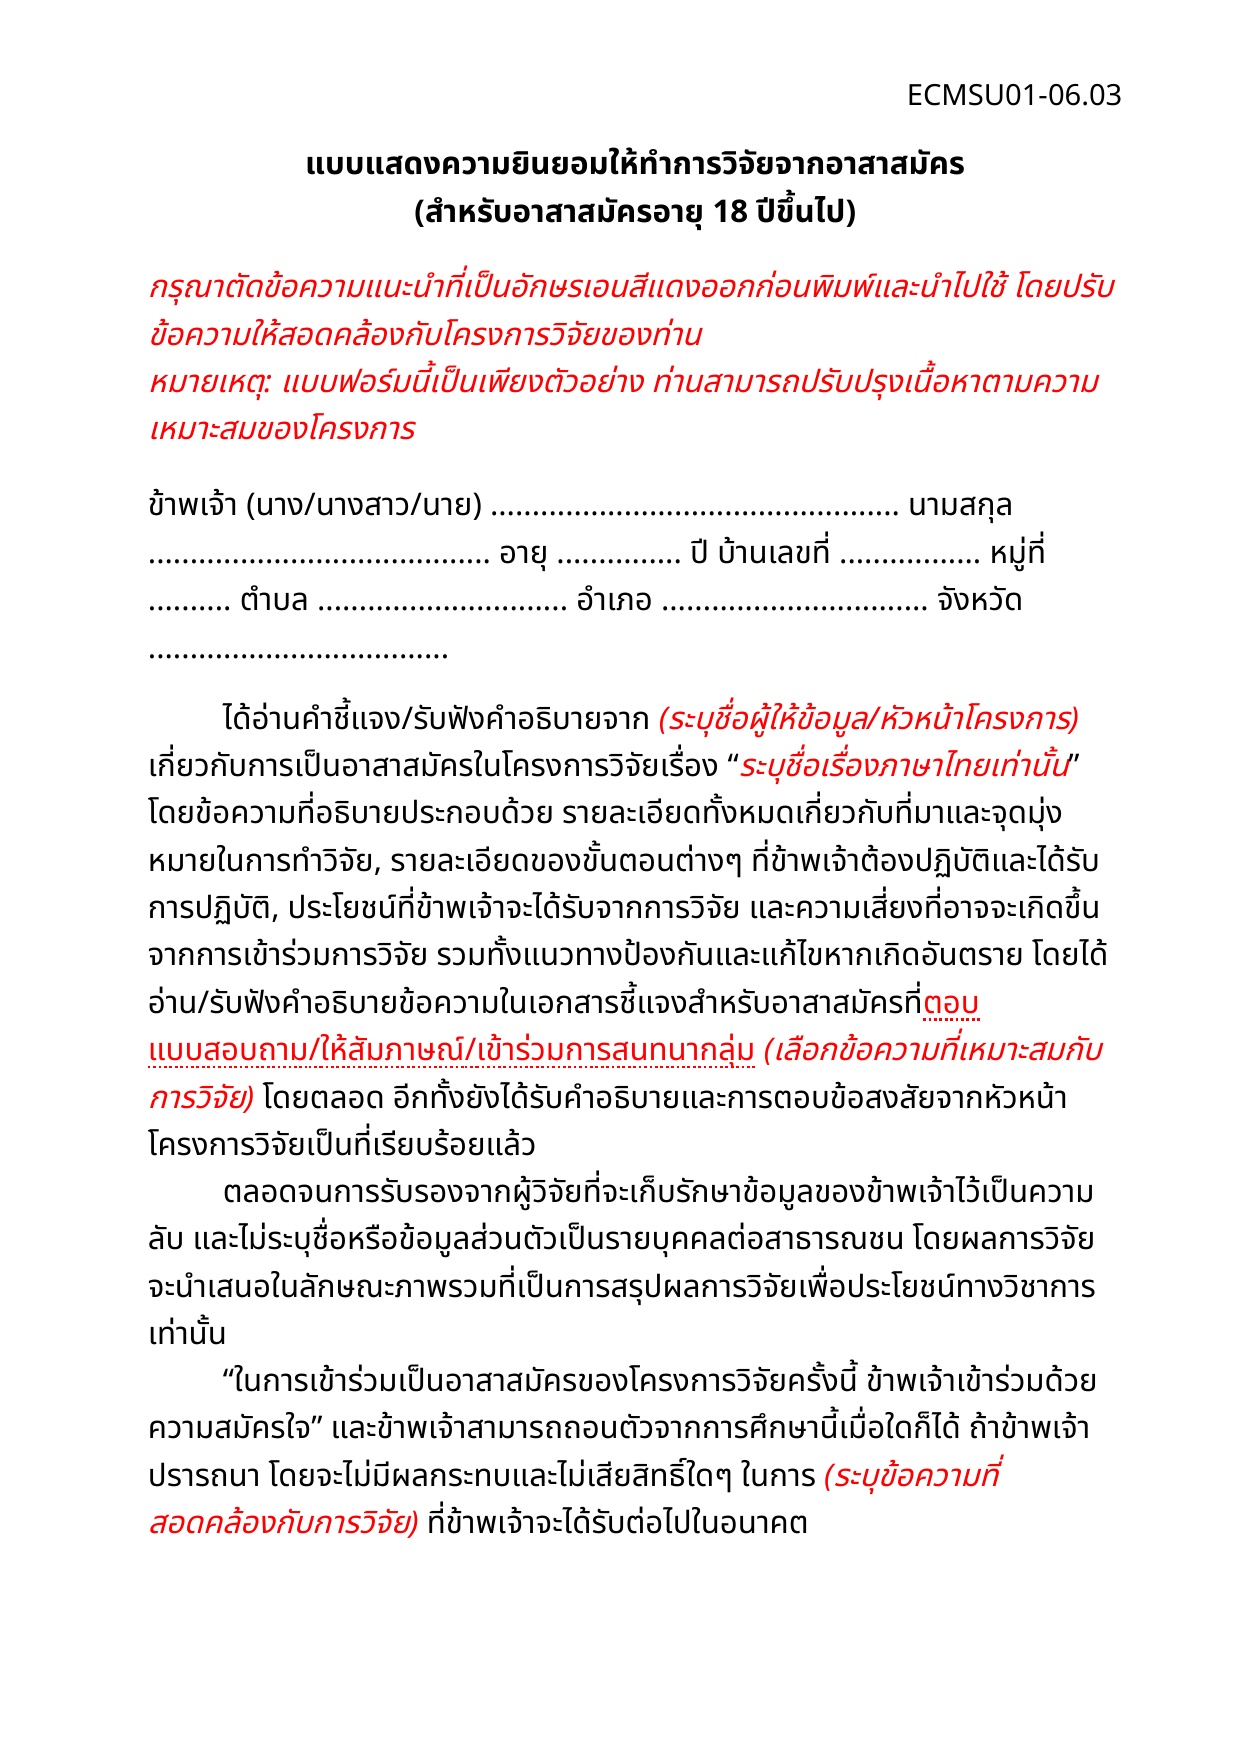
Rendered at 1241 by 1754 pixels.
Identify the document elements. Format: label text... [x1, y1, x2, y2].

text กรุณาตัดข้อความแนะนำที่เป็นอักษรเอนสีแดงออกก่อนพิมพ์และนำไปใช้ โดยปรับข้อความให้สอดคล้องกับโครงการวิจัยของท่าน [148, 265, 1122, 359]
text ข้าพเจ้า (นาง/นางสาว/นาย) ................................................. นามสกุล ......................................... อายุ ............... ปี บ้านเลขที่ ................. หมู่ที่ .......... ตำบล .............................. อำเภอ ................................ จังหวัด .................................... [148, 482, 1122, 667]
text ได้อ่านคำชี้แจง/รับฟังคำอธิบายจาก (ระบุชื่อผู้ให้ข้อมูล/หัวหน้าโครงการ) เกี่ยวกับการเป็นอาสาสมัครในโครงการวิจัยเรื่อง “ระบุชื่อเรื่องภาษาไทยเท่านั้น” โดยข้อความที่อธิบายประกอบด้วย รายละเอียดทั้งหมดเกี่ยวกับที่มาและจุดมุ่งหมายในการทำวิจัย, รายละเอียดของขั้นตอนต่างๆ ที่ข้าพเจ้าต้องปฏิบัติและได้รับการปฏิบัติ, ประโยชน์ที่ข้าพเจ้าจะได้รับจากการวิจัย และความเสี่ยงที่อาจจะเกิดขึ้นจากการเข้าร่วมการวิจัย รวมทั้งแนวทางป้องกันและแก้ไขหากเกิดอันตราย โดยได้อ่าน/รับฟังคำอธิบายข้อความในเอกสารชี้แจงสำหรับอาสาสมัครที่ตอบแบบสอบถาม/ให้สัมภาษณ์/เข้าร่วมการสนทนากลุ่ม (เลือกข้อความที่เหมาะสมกับการวิจัย) โดยตลอด อีกทั้งยังได้รับคำอธิบายและการตอบข้อสงสัยจากหัวหน้าโครงการวิจัยเป็นที่เรียบร้อยแล้ว [148, 696, 1122, 1169]
text (สำหรับอาสาสมัครอายุ 18 ปีขึ้นไป) [148, 189, 1122, 236]
text หมายเหตุ: แบบฟอร์มนี้เป็นเพียงตัวอย่าง ท่านสามารถปรับปรุงเนื้อหาตามความเหมาะสมของโครงการ [148, 359, 1122, 454]
text ตลอดจนการรับรองจากผู้วิจัยที่จะเก็บรักษาข้อมูลของข้าพเจ้าไว้เป็นความลับ และไม่ระบุชื่อหรือข้อมูลส่วนตัวเป็นรายบุคคลต่อสาธารณชน โดยผลการวิจัยจะนำเสนอในลักษณะภาพรวมที่เป็นการสรุปผลการวิจัยเพื่อประโยชน์ทางวิชาการเท่านั้น [148, 1169, 1122, 1358]
text “ในการเข้าร่วมเป็นอาสาสมัครของโครงการวิจัยครั้งนี้ ข้าพเจ้าเข้าร่วมด้วยความสมัครใจ” และข้าพเจ้าสามารถถอนตัวจากการศึกษานี้เมื่อใดก็ได้ ถ้าข้าพเจ้าปรารถนา โดยจะไม่มีผลกระทบและไม่เสียสิทธิ์ใดๆ ในการ (ระบุข้อความที่สอดคล้องกับการวิจัย) ที่ข้าพเจ้าจะได้รับต่อไปในอนาคต [148, 1358, 1122, 1548]
text แบบแสดงความยินยอมให้ทำการวิจัยจากอาสาสมัคร [148, 142, 1122, 189]
